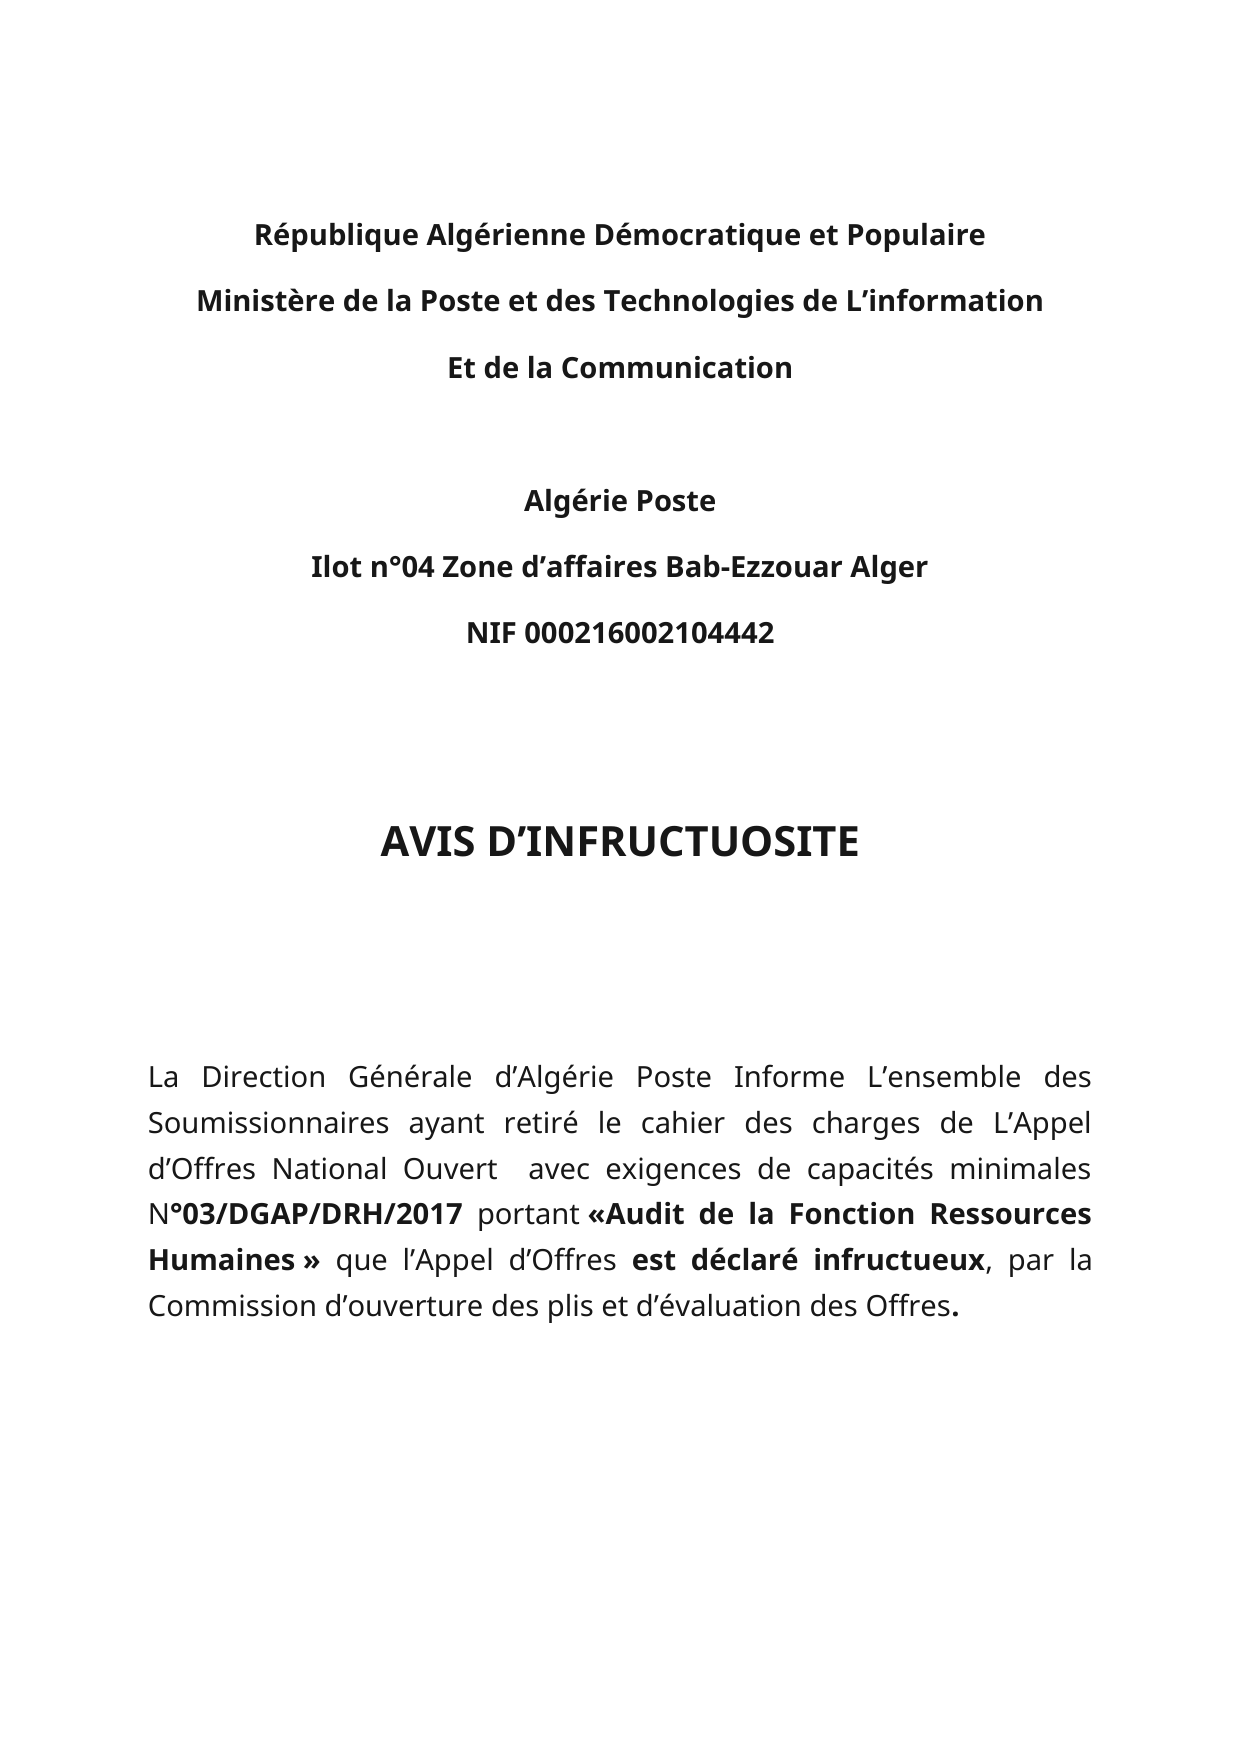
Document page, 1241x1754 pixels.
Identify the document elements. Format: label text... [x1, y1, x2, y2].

text AVIS D’INFRUCTUOSITE [148, 812, 1093, 869]
text Ilot n°04 Zone d’affaires Bab-Ezzouar Alger [148, 546, 1093, 586]
text NIF 000216002104442 [148, 613, 1093, 652]
text La Direction Générale d’Algérie Poste Informe L’ensemble des Soumissionnaires ayant retiré le cahier des charges de L’Appel d’Offres National Ouvert avec exigences de capacités minimales N°03/DGAP/DRH/2017 portant «Audit de la Fonction Ressources Humaines » que l’Appel d’Offres est déclaré infructueux, par la Commission d’ouverture des plis et d’évaluation des Offres. [148, 1057, 1093, 1324]
text Ministère de la Poste et des Technologies de L’information [148, 281, 1093, 320]
text Et de la Communication [148, 347, 1093, 387]
text République Algérienne Démocratique et Populaire [148, 214, 1093, 254]
text Algérie Poste [148, 480, 1093, 519]
